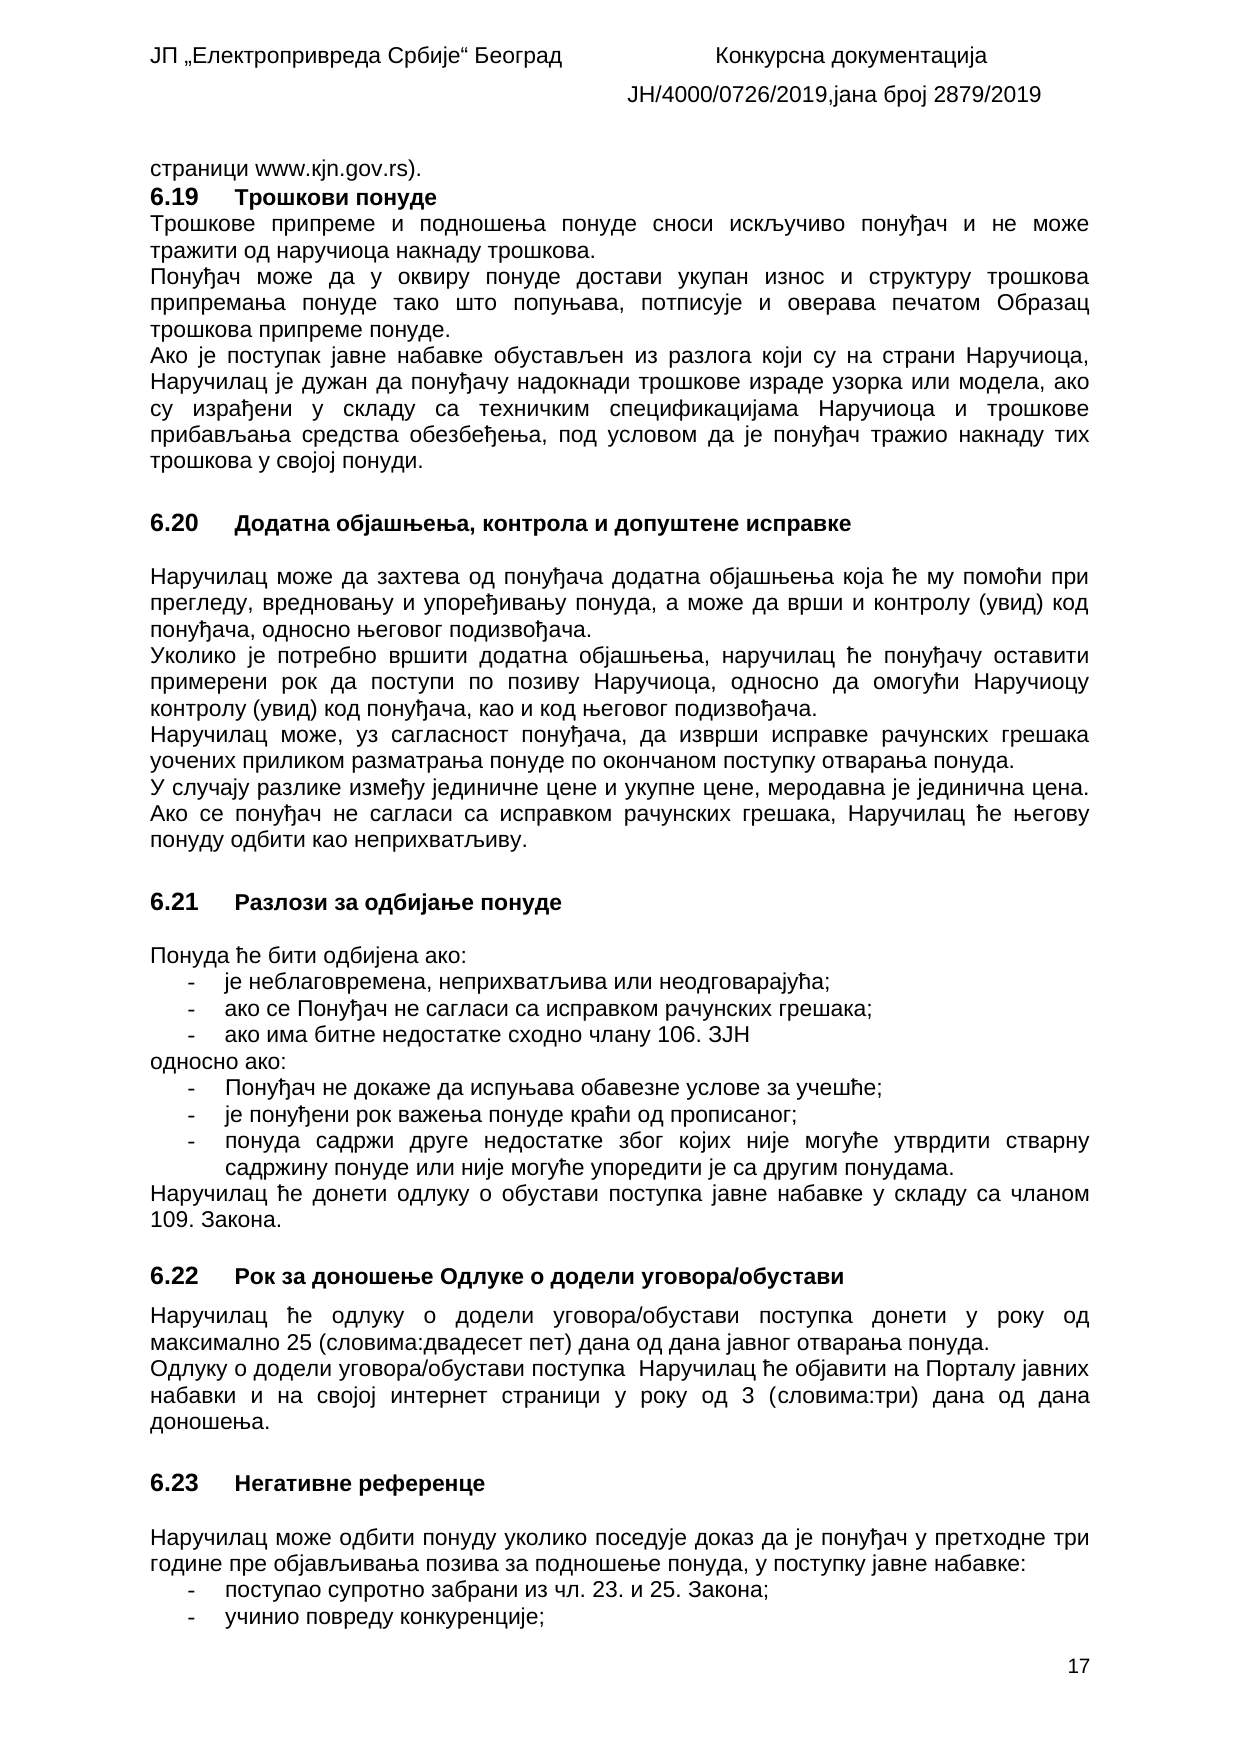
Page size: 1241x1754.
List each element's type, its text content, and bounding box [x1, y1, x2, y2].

list односно ако: [150, 1048, 1090, 1074]
list ако има битне недостатке сходно члану 106. ЗЈН [187, 1021, 1090, 1048]
list Трошкови понуде [150, 181, 1090, 210]
list ако се Понуђач не сагласи са исправком рачунских грешака; [187, 995, 1090, 1021]
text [150, 155, 1090, 181]
list Рок за доношење Одлуке о додели уговора/обустави [150, 1261, 1090, 1290]
list Додатна објашњења, контрола и допуштене исправке [150, 508, 1090, 537]
text У случају разлике између јединичне цене и укупне цене, меродавна је јединична цена. Ако се понуђач не сагласи са исправком рачунских грешака, Наручилац ће његову понуду одбити као неприхватљиву. [150, 774, 1090, 853]
list је неблаговремена, неприхватљива или неодговарајућа; [187, 968, 1090, 995]
list поступао супротно забрани из чл. 23. и 25. Закона; [187, 1576, 1090, 1603]
text Трошкове припреме и подношења понуде сноси искључиво понуђач и не може тражити од наручиоца накнаду трошкова. [150, 210, 1090, 263]
list је понуђени рок важења понуде краћи од прописаног; [187, 1101, 1090, 1127]
text Понуђач може да у оквиру понуде достави укупан износ и структуру трошкова припремања понуде тако што попуњава, потписује и оверава печатом Образац трошкова припреме понуде. [150, 263, 1090, 342]
text Наручилац може, уз сагласност понуђача, да изврши исправке рачунских грешака уочених приликом разматрања понуде по окончаном поступку отварања понуда. [150, 721, 1090, 774]
text Понуда ће бити одбијена ако: [150, 942, 1090, 968]
text Одлуку о додели уговора/обустави поступка Наручилац ће објавити на Порталу јавних набавки и на својој интернет страници у року од 3 (словима:три) дана од дана доношења. [150, 1355, 1090, 1434]
text Наручилац може одбити понуду уколико поседује доказ да је понуђач у претходне три године пре објављивања позива за подношење понуда, у поступку јавне набавке: [150, 1523, 1090, 1576]
list понуда садржи друге недостатке због којих није могуће утврдити стварну садржину понуде или није могуће упоредити је са другим понудама. [187, 1127, 1090, 1180]
list Понуђач не докаже да испуњава обавезне услове за учешће; [187, 1074, 1090, 1101]
text Уколико је потребно вршити додатна објашњења, наручилац ће понуђачу оставити примерени рок да поступи по позиву Наручиоца, односно да омогући Наручиоцу контролу (увид) код понуђача, као и код његовог подизвођача. [150, 642, 1090, 721]
list Негативне референце [150, 1468, 1090, 1497]
list Разлози за одбијање понуде [150, 887, 1090, 916]
text Наручилац ће одлуку о додели уговора/обустави поступка донети у року од максимално 25 (словима:двадесет пет) дана од дана јавног отварања понуда. [150, 1302, 1090, 1355]
text Ако је поступак јавне набавке обустављен из разлога који су на страни Наручиоца, Наручилац је дужан да понуђачу надокнади трошкове израде узорка или модела, ако су израђени у складу са техничким спецификацијама Наручиоца и трошкове прибављања средства обезбеђења, под условом да је понуђач тражио накнаду тих трошкова у својој понуди. [150, 342, 1090, 474]
list учинио повреду конкуренције; [187, 1603, 1090, 1629]
text Наручилац може да захтева од понуђача додатна објашњења која ће му помоћи при прегледу, вредновању и упоређивању понуда, а може да врши и контролу (увид) код понуђача, односно његовог подизвођача. [150, 563, 1090, 642]
text Наручилац ће донети одлуку о обустави поступка јавне набавке у складу са чланом 109. Закона. [150, 1180, 1090, 1232]
